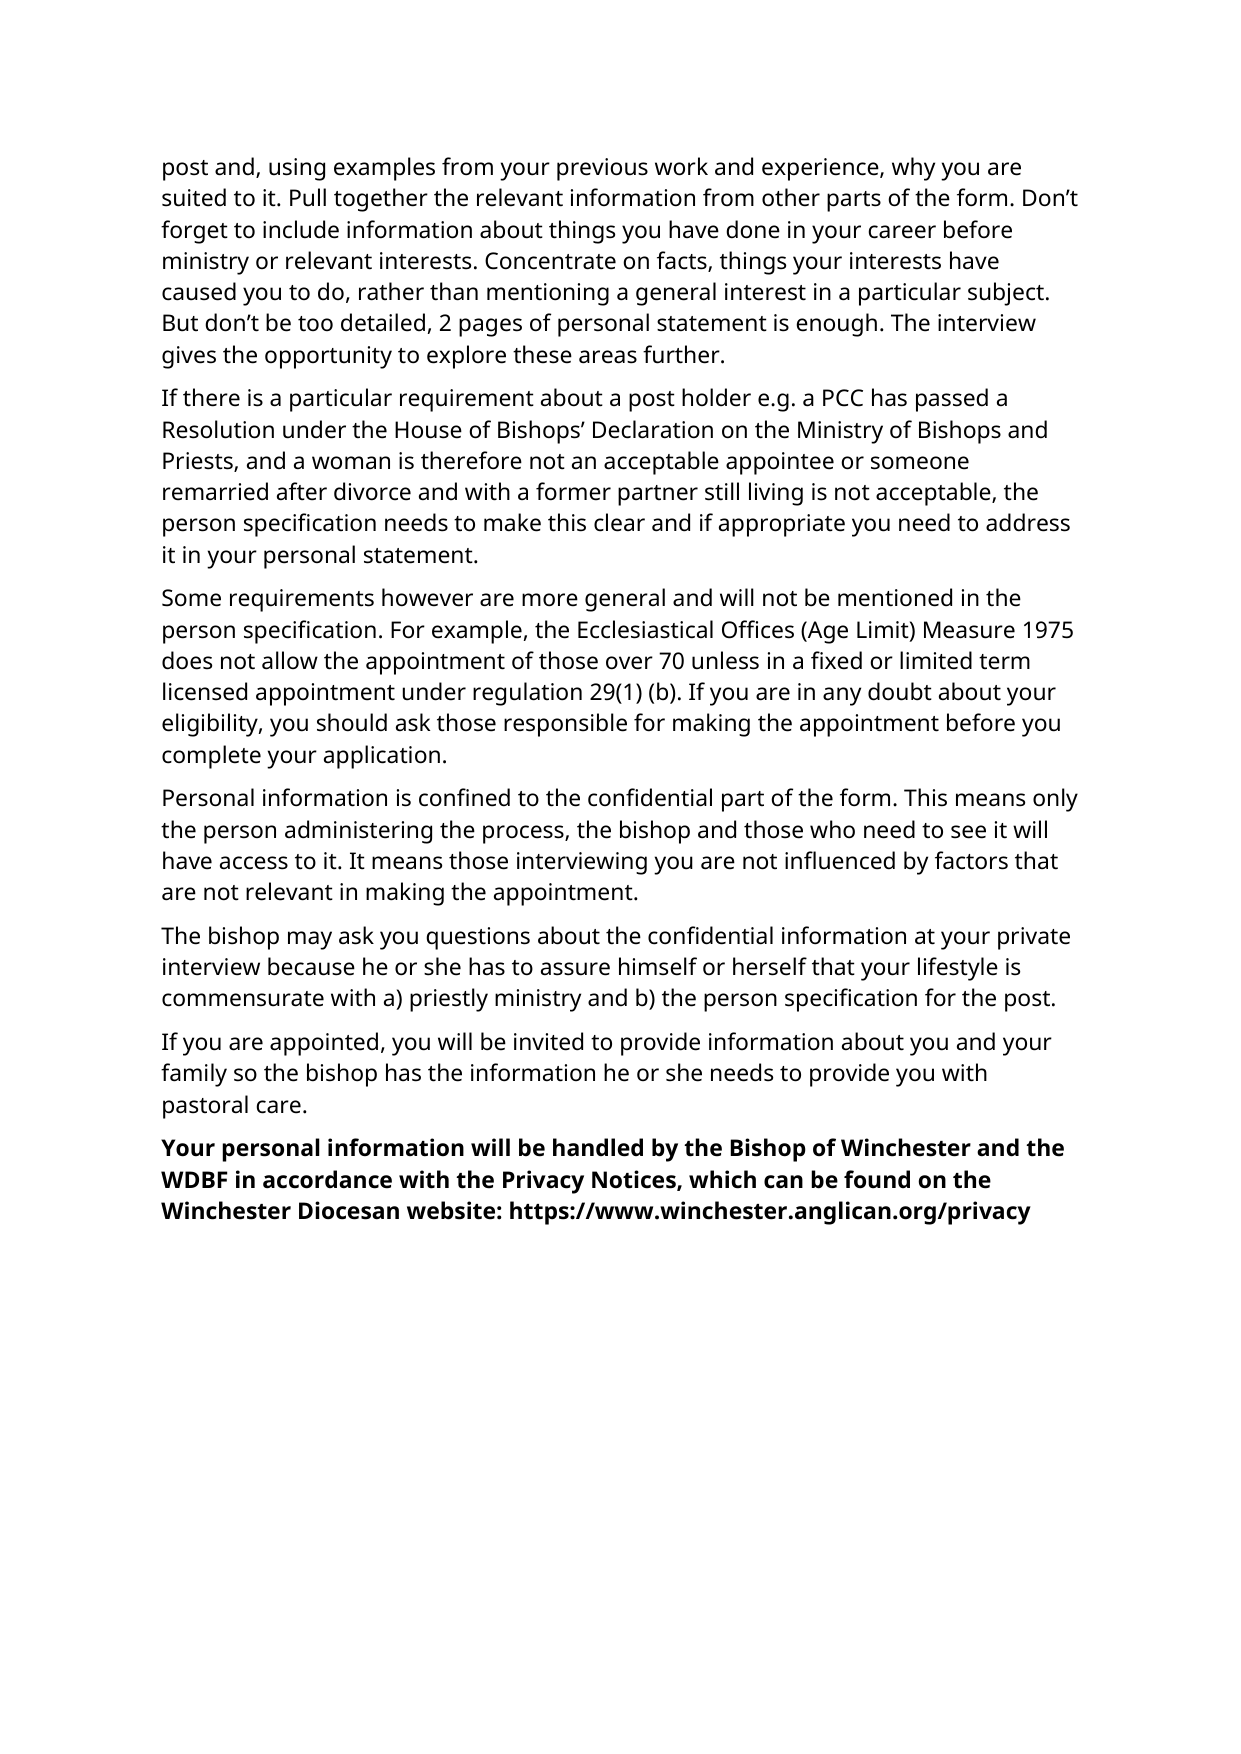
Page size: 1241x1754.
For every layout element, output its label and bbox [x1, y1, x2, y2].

table_cell [150, 150, 1090, 1282]
